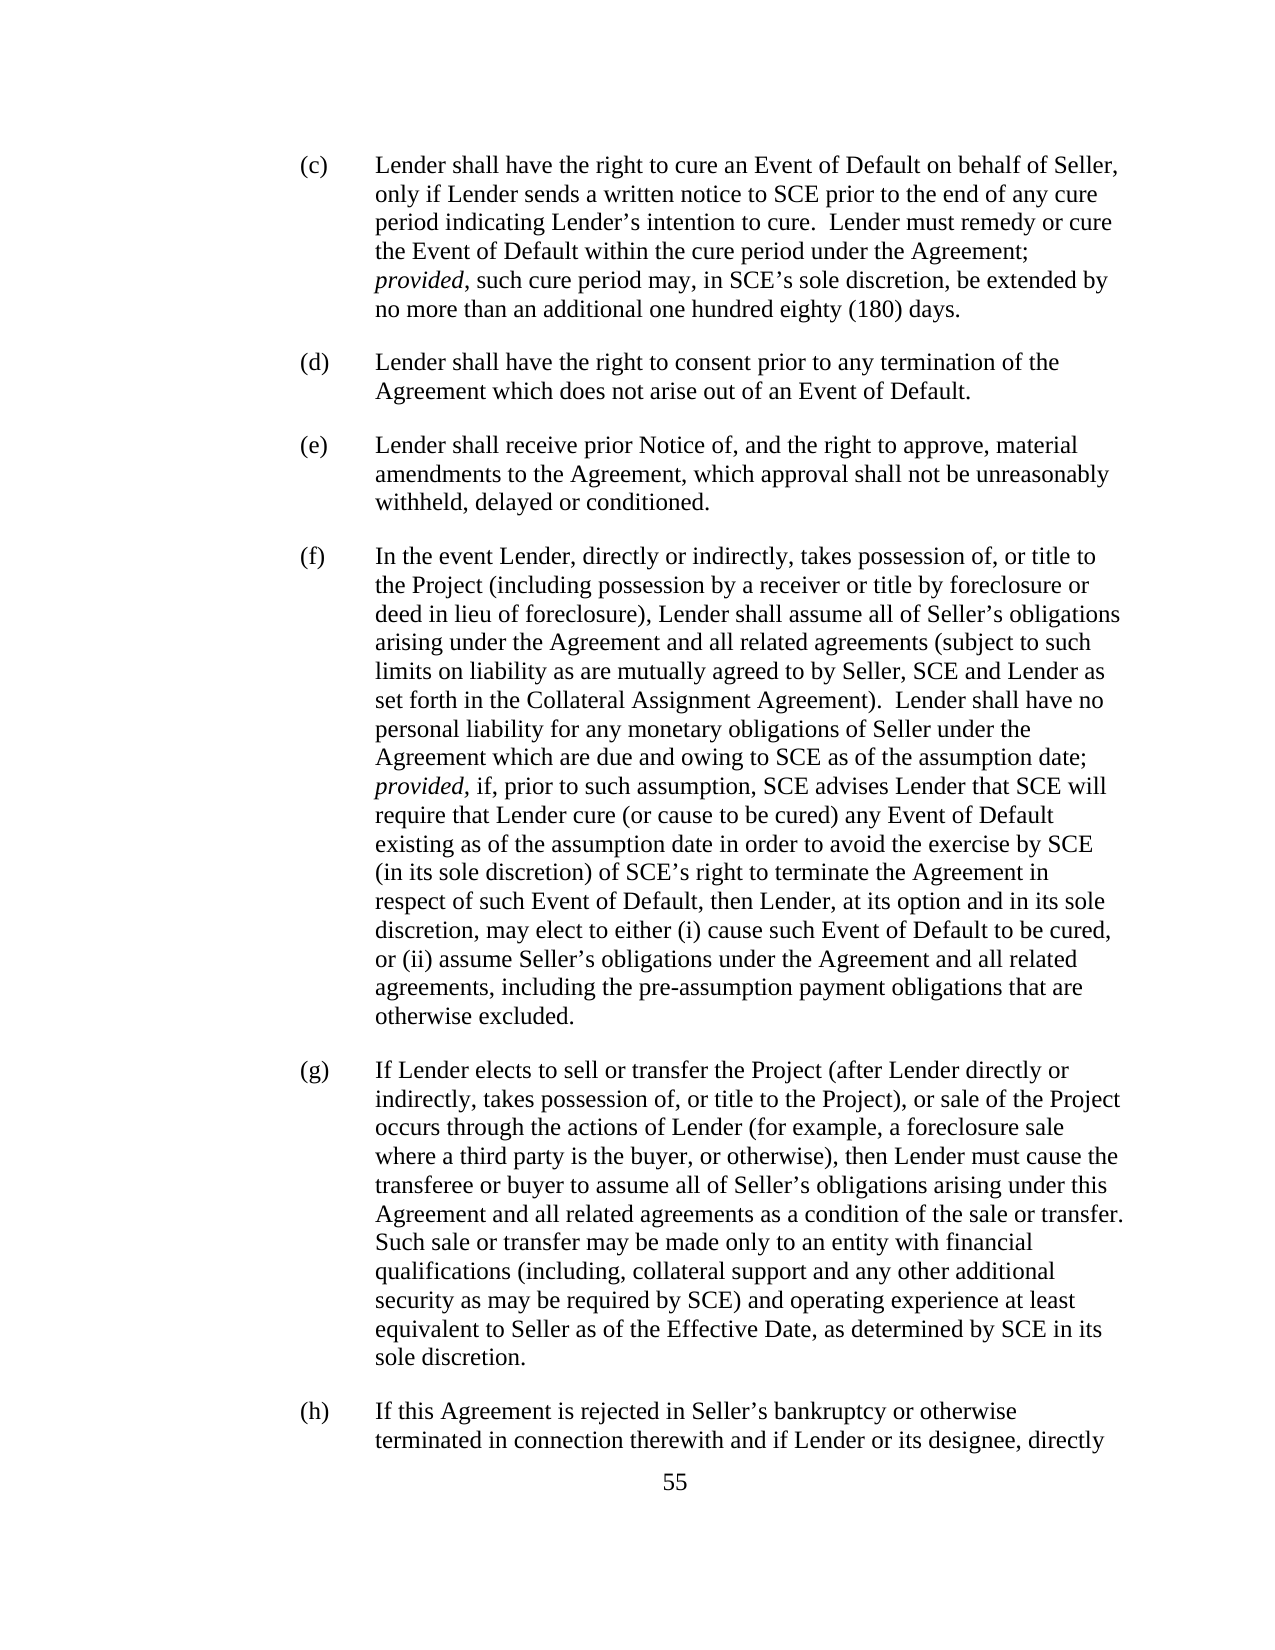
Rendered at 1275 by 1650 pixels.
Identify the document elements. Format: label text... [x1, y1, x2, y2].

subtitle Lender shall have the right to consent prior to any termination of the Agreement which does not arise out of an Event of Default. [300, 347, 1125, 405]
subtitle In the event Lender, directly or indirectly, takes possession of, or title to the Project (including possession by a receiver or title by foreclosure or deed in lieu of foreclosure), Lender shall assume all of Seller’s obligations arising under the Agreement and all related agreements (subject to such limits on liability as are mutually agreed to by Seller, SCE and Lender as set forth in the Collateral Assignment Agreement). Lender shall have no personal liability for any monetary obligations of Seller under the Agreement which are due and owing to SCE as of the assumption date; provided, if, prior to such assumption, SCE advises Lender that SCE will require that Lender cure (or cause to be cured) any Event of Default existing as of the assumption date in order to avoid the exercise by SCE (in its sole discretion) of SCE’s right to terminate the Agreement in respect of such Event of Default, then Lender, at its option and in its sole discretion, may elect to either (i) cause such Event of Default to be cured, or (ii) assume Seller’s obligations under the Agreement and all related agreements, including the pre-assumption payment obligations that are otherwise excluded. [300, 541, 1125, 1030]
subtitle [300, 1396, 1125, 1454]
subtitle If Lender elects to sell or transfer the Project (after Lender directly or indirectly, takes possession of, or title to the Project), or sale of the Project occurs through the actions of Lender (for example, a foreclosure sale where a third party is the buyer, or otherwise), then Lender must cause the transferee or buyer to assume all of Seller’s obligations arising under this Agreement and all related agreements as a condition of the sale or transfer. Such sale or transfer may be made only to an entity with financial qualifications (including, collateral support and any other additional security as may be required by SCE) and operating experience at least equivalent to Seller as of the Effective Date, as determined by SCE in its sole discretion. [300, 1055, 1125, 1371]
subtitle Lender shall have the right to cure an Event of Default on behalf of Seller, only if Lender sends a written notice to SCE prior to the end of any cure period indicating Lender’s intention to cure. Lender must remedy or cure the Event of Default within the cure period under the Agreement; provided, such cure period may, in SCE’s sole discretion, be extended by no more than an additional one hundred eighty (180) days. [300, 150, 1125, 322]
subtitle Lender shall receive prior Notice of, and the right to approve, material amendments to the Agreement, which approval shall not be unreasonably withheld, delayed or conditioned. [300, 430, 1125, 516]
